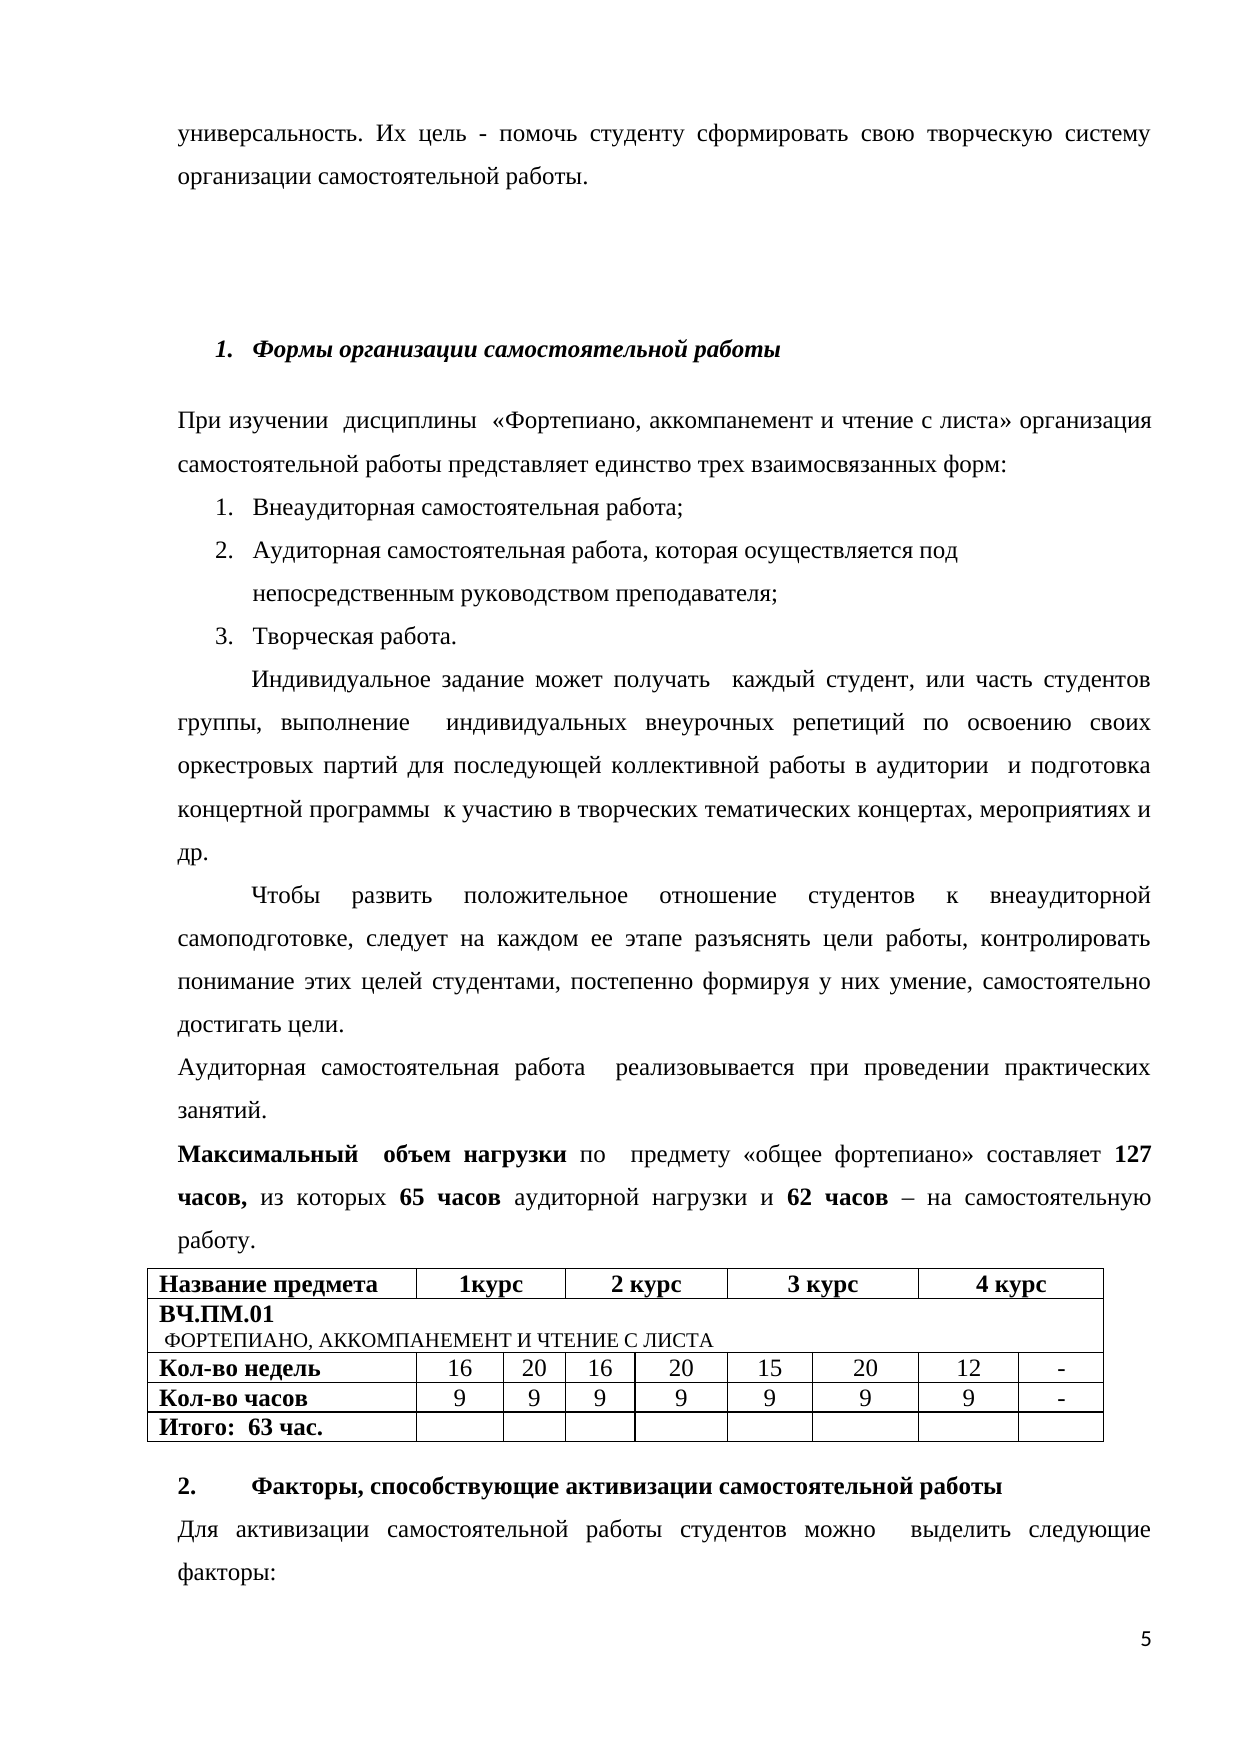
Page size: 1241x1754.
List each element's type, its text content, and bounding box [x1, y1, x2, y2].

table_cell 9 [417, 1383, 503, 1411]
list Творческая работа. [215, 621, 1152, 650]
text Для активизации самостоятельной работы студентов можно выделить следующие факторы: [177, 1514, 1152, 1586]
table_header 2 курс [566, 1269, 727, 1298]
text Чтобы развить положительное отношение студентов к внеаудиторной самоподготовке, следует на каждом ее этапе разъяснять цели работы, контролировать понимание этих целей студентами, постепенно формируя у них умение, самостоятельно достигать цели. [177, 880, 1152, 1038]
text Аудиторная самостоятельная работа реализовывается при проведении практических занятий. [177, 1052, 1152, 1124]
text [177, 118, 1152, 190]
table_cell 20 [636, 1353, 727, 1382]
text 2. Факторы, способствующие активизации самостоятельной работы [177, 1471, 1152, 1500]
table_cell [504, 1413, 565, 1441]
table_cell 20 [813, 1353, 918, 1382]
table_cell [566, 1413, 634, 1441]
list Формы организации самостоятельной работы [215, 334, 1152, 362]
list Внеаудиторная самостоятельная работа; [215, 492, 1152, 521]
list Аудиторная самостоятельная работа, которая осуществляется под непосредственным руководством преподавателя; [215, 535, 1152, 607]
table_cell [813, 1413, 918, 1441]
table_cell 9 [919, 1383, 1018, 1411]
table_cell [1019, 1413, 1103, 1441]
text При изучении дисциплины «Фортепиано, аккомпанемент и чтение с листа» организация самостоятельной работы представляет единство трех взаимосвязанных форм: [177, 406, 1152, 477]
table_cell [728, 1413, 812, 1441]
text Максимальный объем нагрузки по предмету «общее фортепиано» составляет 127 часов, из которых 65 часов аудиторной нагрузки и 62 часов – на самостоятельную работу. [177, 1139, 1152, 1254]
table_cell [417, 1413, 503, 1441]
table_cell 9 [813, 1383, 918, 1411]
table_cell ВЧ.ПМ.01 ФОРТЕПИАНО, АККОМПАНЕМЕНТ И ЧТЕНИЕ С ЛИСТА [148, 1299, 1103, 1352]
table_cell 20 [504, 1353, 565, 1382]
table_cell 9 [728, 1383, 812, 1411]
table_cell 16 [566, 1353, 634, 1382]
table_cell [636, 1413, 727, 1441]
table_cell 15 [728, 1353, 812, 1382]
table_cell 12 [919, 1353, 1018, 1382]
table_cell 9 [636, 1383, 727, 1411]
text Индивидуальное задание может получать каждый студент, или часть студентов группы, выполнение индивидуальных внеурочных репетиций по освоению своих оркестровых партий для последующей коллективной работы в аудитории и подготовка концертной программы к участию в творческих тематических концертах, мероприятиях и др. [177, 664, 1152, 866]
table_header Название предмета [148, 1269, 416, 1298]
table_cell [919, 1413, 1018, 1441]
table_cell - [1019, 1353, 1103, 1382]
table_cell Итого: 63 час. [148, 1413, 416, 1441]
table_header 4 курс [919, 1269, 1103, 1298]
table_cell 9 [504, 1383, 565, 1411]
table_header 1курс [417, 1269, 565, 1298]
table_cell 9 [566, 1383, 634, 1411]
table_cell - [1019, 1383, 1103, 1411]
table_header 3 курс [728, 1269, 918, 1298]
table_cell 16 [417, 1353, 503, 1382]
table_cell Кол-во недель [148, 1353, 416, 1382]
table_cell Кол-во часов [148, 1383, 416, 1411]
